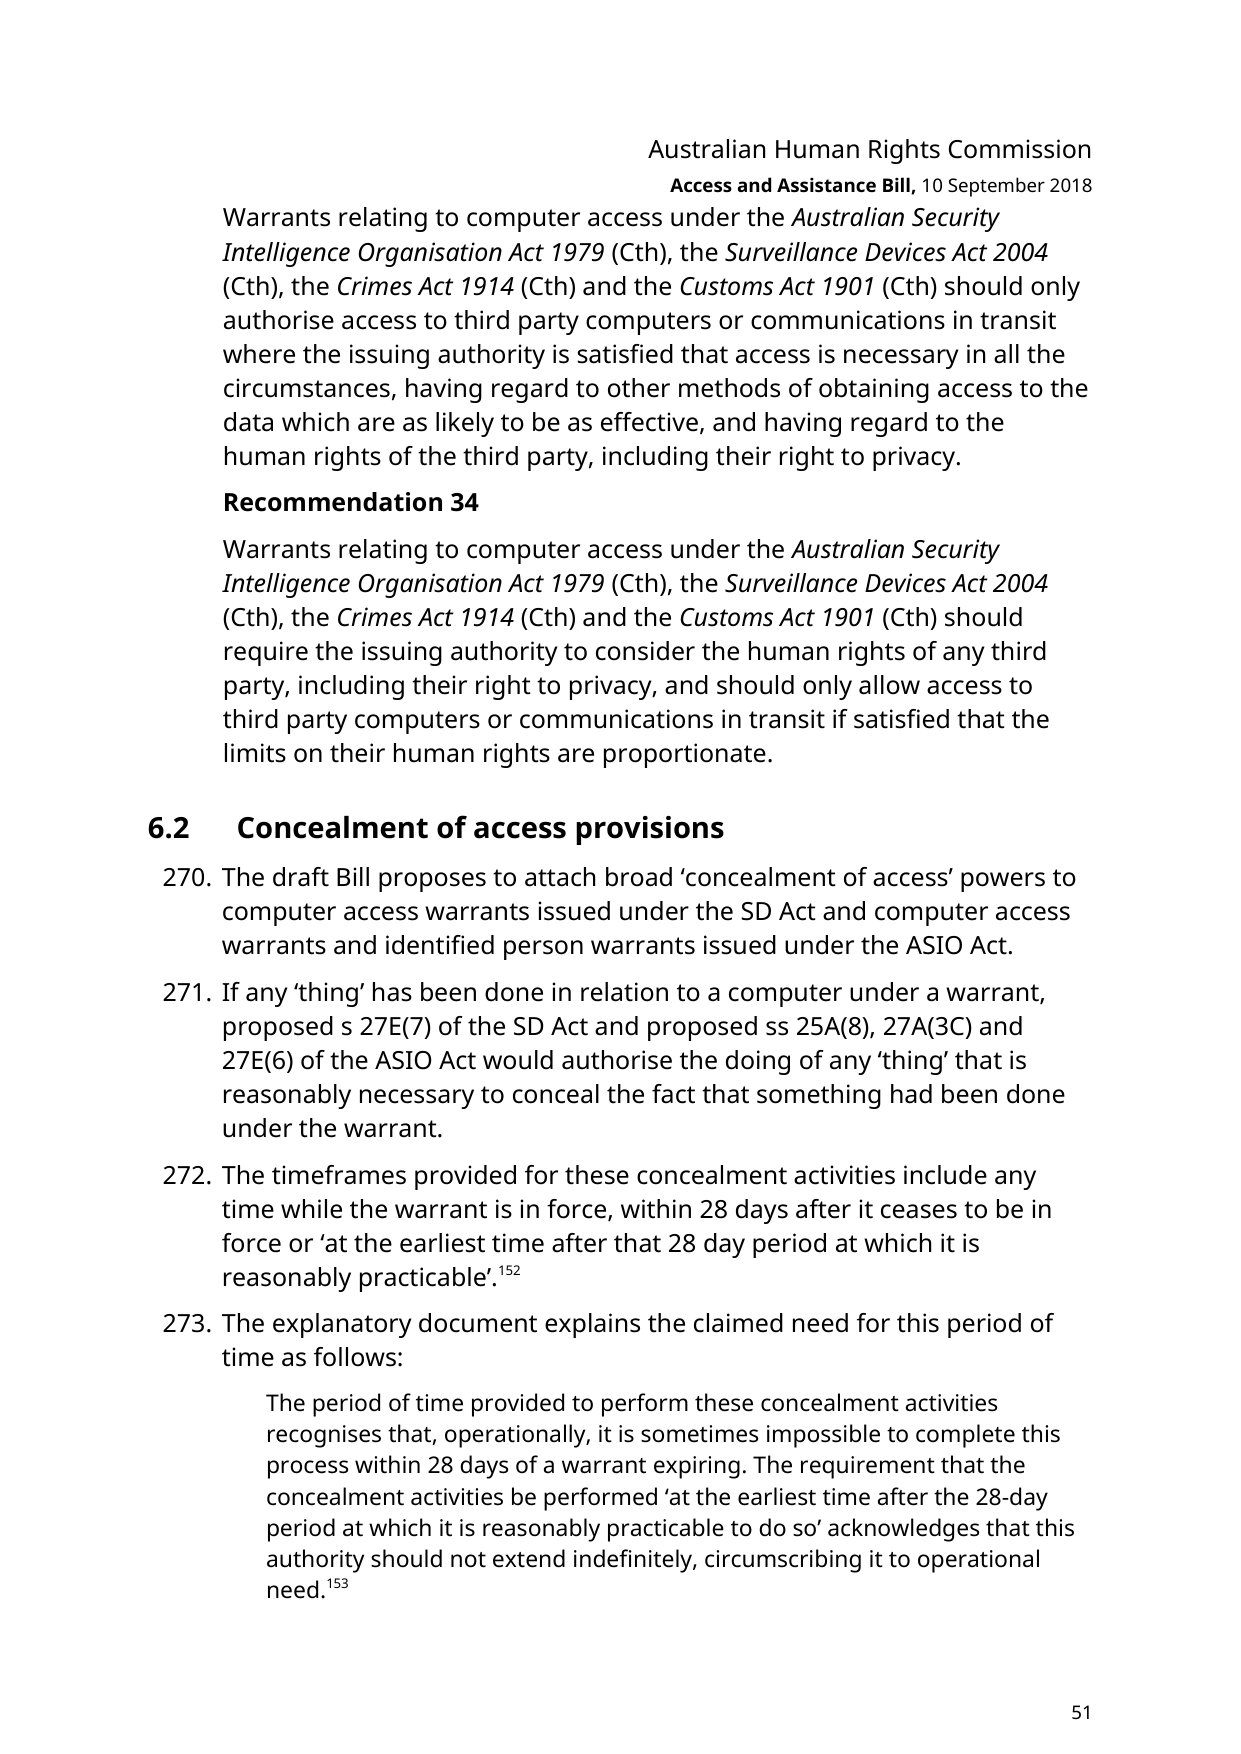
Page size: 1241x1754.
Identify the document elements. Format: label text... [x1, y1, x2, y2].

list Warrants relating to computer access under the Australian Security Intelligence Organisation Act 1979 (Cth), the Surveillance Devices Act 2004 (Cth), the Crimes Act 1914 (Cth) and the Customs Act 1901 (Cth) should require the issuing authority to consider the human rights of any third party, including their right to privacy, and should only allow access to third party computers or communications in transit if satisfied that the limits on their human rights are proportionate. [223, 532, 1092, 770]
list The draft Bill proposes to attach broad ‘concealment of access’ powers to computer access warrants issued under the SD Act and computer access warrants and identified person warrants issued under the ASIO Act. [162, 860, 1092, 962]
list The explanatory document explains the claimed need for this period of time as follows: [162, 1306, 1092, 1374]
subtitle Concealment of access provisions [148, 808, 1092, 847]
list Warrants relating to computer access under the Australian Security Intelligence Organisation Act 1979 (Cth), the Surveillance Devices Act 2004 (Cth), the Crimes Act 1914 (Cth) and the Customs Act 1901 (Cth) should only authorise access to third party computers or communications in transit where the issuing authority is satisfied that access is necessary in all the circumstances, having regard to other methods of obtaining access to the data which are as likely to be as effective, and having regard to the human rights of the third party, including their right to privacy. [223, 200, 1092, 473]
list If any ‘thing’ has been done in relation to a computer under a warrant, proposed s 27E(7) of the SD Act and proposed ss 25A(8), 27A(3C) and 27E(6) of the ASIO Act would authorise the doing of any ‘thing’ that is reasonably necessary to conceal the fact that something had been done under the warrant. [162, 974, 1092, 1145]
text The period of time provided to perform these concealment activities recognises that, operationally, it is sometimes impossible to complete this process within 28 days of a warrant expiring. The requirement that the concealment activities be performed ‘at the earliest time after the 28-day period at which it is reasonably practicable to do so’ acknowledges that this authority should not extend indefinitely, circumscribing it to operational need. [266, 1387, 1092, 1605]
list Recommendation 34 [223, 485, 1092, 519]
list The timeframes provided for these concealment activities include any time while the warrant is in force, within 28 days after it ceases to be in force or ‘at the earliest time after that 28 day period at which it is reasonably practicable’. [162, 1157, 1092, 1293]
